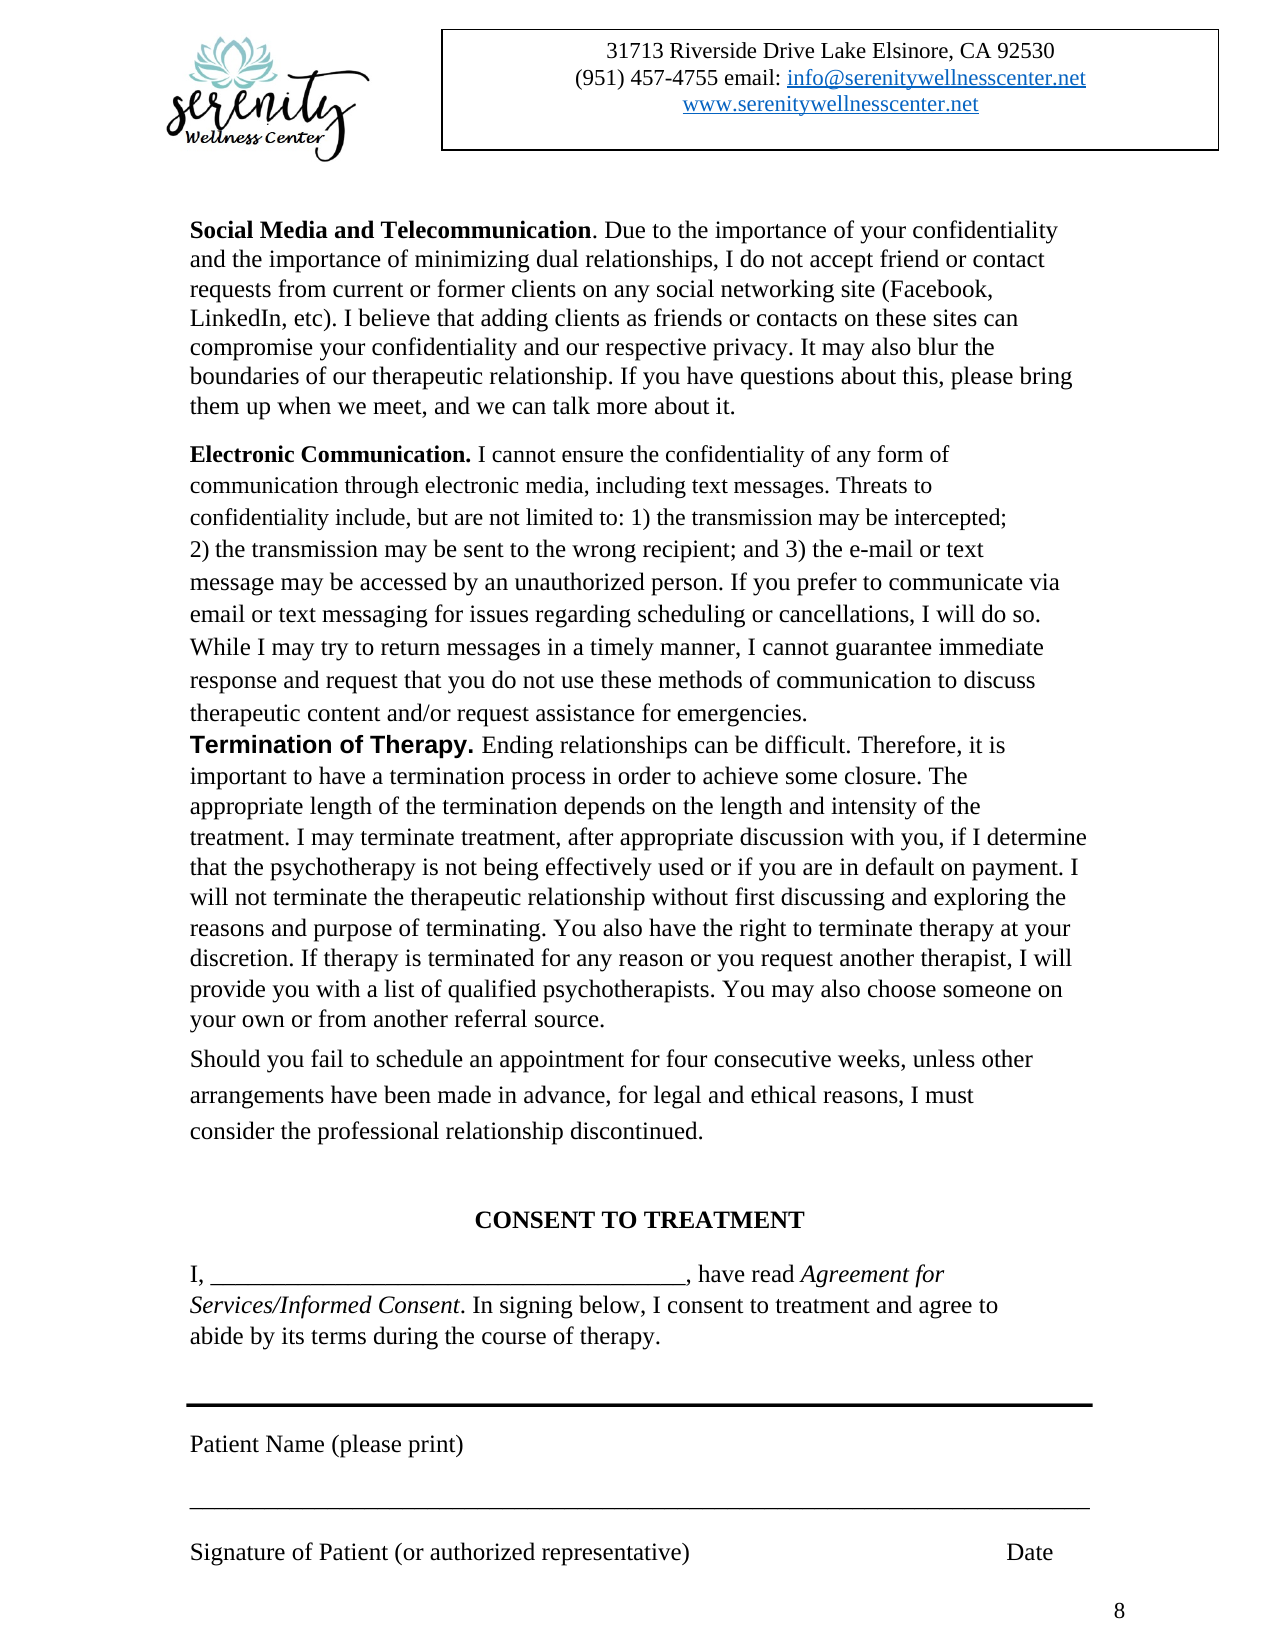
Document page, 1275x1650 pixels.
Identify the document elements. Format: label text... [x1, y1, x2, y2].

text Signature of Patient (or authorized representative) Date [189, 1537, 1125, 1566]
text 2) the transmission may be sent to the wrong recipient; and 3) the e-mail or text message may be accessed by an unauthorized person. If you prefer to communicate via email or text messaging for issues regarding scheduling or cancellations, I will do so. While I may try to return messages in a timely manner, I cannot guarantee immediate response and request that you do not use these methods of communication to discuss therapeutic content and/or request assistance for emergencies. [189, 534, 1071, 726]
text CONSENT TO TREATMENT [150, 1205, 1129, 1234]
text I, ______________________________________, have read Agreement for Services/Informed Consent. In signing below, I consent to treatment and agree to abide by its terms during the course of therapy. [189, 1259, 1058, 1349]
text Patient Name (please print) [189, 1429, 1125, 1458]
text Electronic Communication. I cannot ensure the confidentiality of any form of communication through electronic media, including text messages. Threats to confidentiality include, but are not limited to: 1) the transmission may be intercepted; [189, 440, 1071, 530]
text Should you fail to schedule an appointment for four consecutive weeks, unless other arrangements have been made in advance, for legal and ethical reasons, I must consider the professional relationship discontinued. [189, 1044, 1064, 1144]
picture [150, 0, 386, 189]
text Termination of Therapy. Ending relationships can be difficult. Therefore, it is important to have a termination process in order to achieve some closure. The appropriate length of the termination depends on the length and intensity of the treatment. I may terminate treatment, after appropriate discussion with you, if I determine that the psychotherapy is not being effectively used or if you are in default on payment. I will not terminate the therapeutic relationship without first discussing and exploring the reasons and purpose of terminating. You also have the right to terminate therapy at your discretion. If therapy is terminated for any reason or you request another therapist, I will provide you with a list of qualified psychotherapists. You may also choose someone on your own or from another referral source. [189, 730, 1087, 1033]
text Social Media and Telecommunication. Due to the importance of your confidentiality and the importance of minimizing dual relationships, I do not accept friend or contact requests from current or former clients on any social networking site (Facebook, LinkedIn, etc). I believe that adding clients as friends or contacts on these sites can compromise your confidentiality and our respective privacy. It may also blur the boundaries of our therapeutic relationship. If you have questions about this, please bring them up when we meet, and we can talk more about it. [189, 215, 1073, 419]
picture [186, 1403, 1093, 1407]
text ________________________________________________________________________ [189, 1483, 1125, 1512]
